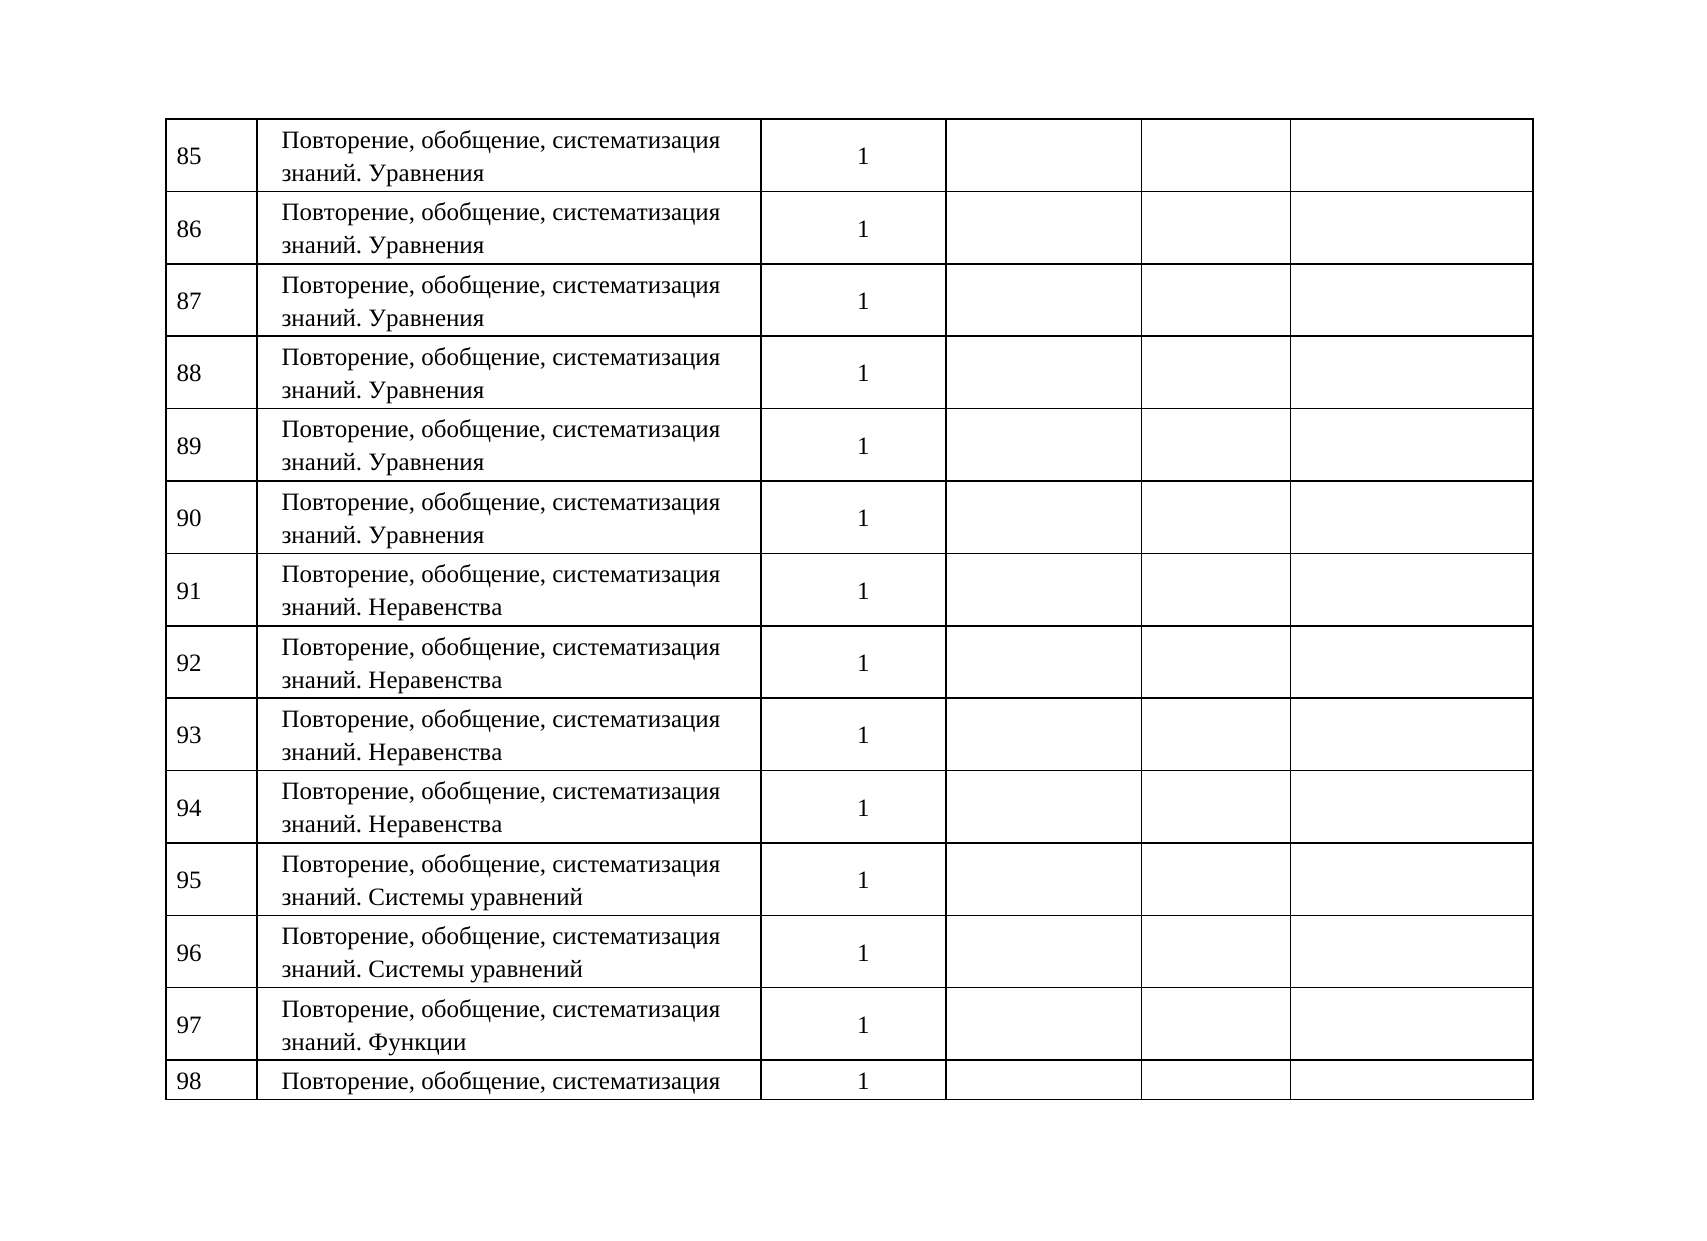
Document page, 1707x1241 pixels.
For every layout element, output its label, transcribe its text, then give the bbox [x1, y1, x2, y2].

table_cell [1142, 627, 1290, 697]
table_cell Повторение, обобщение, систематизация знаний. Уравнения [258, 482, 760, 552]
table_cell 1 [762, 337, 945, 408]
table_cell [1291, 1061, 1532, 1099]
table_cell [1142, 120, 1290, 191]
table_cell [1142, 337, 1290, 408]
table_cell Повторение, обобщение, систематизация знаний. Уравнения [258, 120, 760, 191]
table_cell Повторение, обобщение, систематизация знаний. Неравенства [258, 554, 760, 625]
table_cell 94 [167, 771, 256, 842]
table_cell 97 [167, 988, 256, 1059]
table_cell [1291, 554, 1532, 625]
table_cell 1 [762, 409, 945, 480]
table_cell [1291, 192, 1532, 263]
table_cell [947, 482, 1141, 552]
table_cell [258, 988, 760, 1059]
table_cell [1142, 482, 1290, 552]
table_cell Повторение, обобщение, систематизация знаний. Системы уравнений [258, 916, 760, 987]
table_cell [1142, 554, 1290, 625]
table_cell 1 [762, 192, 945, 263]
table_cell 91 [167, 554, 256, 625]
table_cell [1291, 409, 1532, 480]
table_cell Повторение, обобщение, систематизация знаний. Уравнения [258, 409, 760, 480]
table_cell [1291, 844, 1532, 914]
table_cell 85 [167, 120, 256, 191]
table_cell 92 [167, 627, 256, 697]
table_cell [1142, 265, 1290, 335]
table_cell [947, 627, 1141, 697]
table_cell [1291, 988, 1532, 1059]
table_cell [947, 844, 1141, 914]
table_cell 87 [167, 265, 256, 335]
table_cell [1142, 988, 1290, 1059]
table_cell [947, 916, 1141, 987]
table_cell Повторение, обобщение, систематизация знаний. Уравнения [258, 265, 760, 335]
table_cell [947, 120, 1141, 191]
table_cell Повторение, обобщение, систематизация знаний. Неравенства [258, 771, 760, 842]
table_cell [947, 699, 1141, 770]
table_cell [1291, 337, 1532, 408]
table_cell [1142, 699, 1290, 770]
table_cell [1142, 916, 1290, 987]
table_cell 89 [167, 409, 256, 480]
table_cell [1291, 916, 1532, 987]
table_cell Повторение, обобщение, систематизация знаний. Уравнения [258, 192, 760, 263]
table_cell [1291, 771, 1532, 842]
table_cell 88 [167, 337, 256, 408]
table_cell 98 [167, 1061, 256, 1099]
table_cell 95 [167, 844, 256, 914]
table_cell 1 [762, 1061, 945, 1099]
table_cell [1291, 482, 1532, 552]
table_cell 1 [762, 627, 945, 697]
table_cell [1291, 265, 1532, 335]
table_cell 90 [167, 482, 256, 552]
table_cell Повторение, обобщение, систематизация знаний. Уравнения [258, 337, 760, 408]
table_cell [947, 771, 1141, 842]
table_cell [947, 988, 1141, 1059]
table_cell 1 [762, 482, 945, 552]
table_cell Повторение, обобщение, систематизация знаний. Неравенства [258, 699, 760, 770]
table_cell 1 [762, 265, 945, 335]
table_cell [258, 1061, 760, 1099]
table_cell [947, 192, 1141, 263]
table_cell 1 [762, 771, 945, 842]
table_cell [947, 1061, 1141, 1099]
table_cell [947, 409, 1141, 480]
table_cell [1142, 192, 1290, 263]
table_cell [947, 337, 1141, 408]
table_cell [947, 554, 1141, 625]
table_cell Повторение, обобщение, систематизация знаний. Неравенства [258, 627, 760, 697]
table_cell Повторение, обобщение, систематизация знаний. Системы уравнений [258, 844, 760, 914]
table_cell [1142, 771, 1290, 842]
table_cell 1 [762, 699, 945, 770]
table_cell 1 [762, 554, 945, 625]
table_cell 96 [167, 916, 256, 987]
table_cell 1 [762, 844, 945, 914]
table_cell [947, 265, 1141, 335]
table_cell 1 [762, 916, 945, 987]
table_cell 1 [762, 120, 945, 191]
table_cell [1142, 844, 1290, 914]
table_cell 86 [167, 192, 256, 263]
table_cell 1 [762, 988, 945, 1059]
table_cell 93 [167, 699, 256, 770]
table_cell [1142, 409, 1290, 480]
table_cell [1291, 120, 1532, 191]
table_cell [1142, 1061, 1290, 1099]
table_cell [1291, 699, 1532, 770]
table_cell [1291, 627, 1532, 697]
